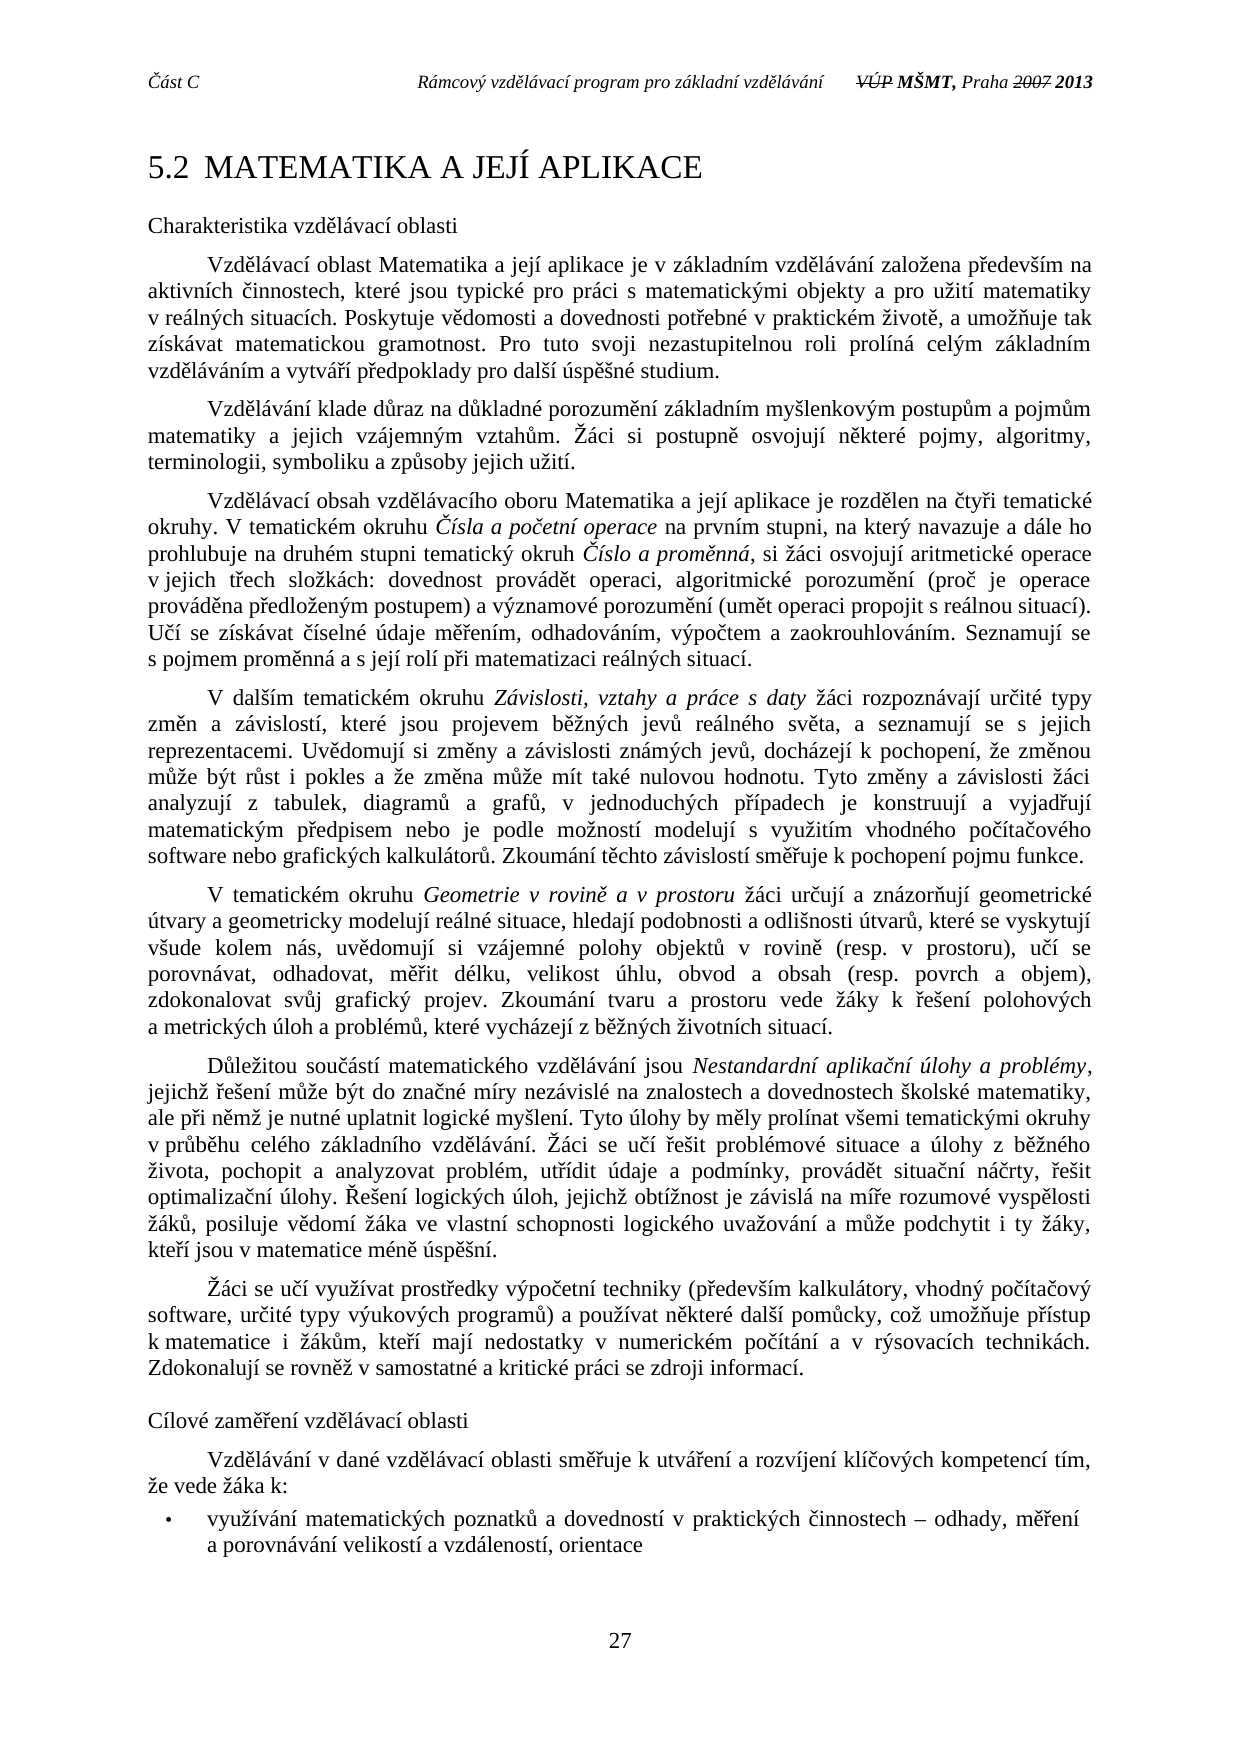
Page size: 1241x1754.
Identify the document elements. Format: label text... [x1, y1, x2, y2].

text Důležitou součástí matematického vzdělávání jsou Nestandardní aplikační úlohy a problémy, jejichž řešení může být do značné míry nezávislé na znalostech a dovednostech školské matematiky, ale při němž je nutné uplatnit logické myšlení. Tyto úlohy by měly prolínat všemi tematickými okruhy v průběhu celého základního vzdělávání. Žáci se učí řešit problémové situace a úlohy z běžného života, pochopit a analyzovat problém, utřídit údaje a podmínky, provádět situační náčrty, řešit optimalizační úlohy. Řešení logických úloh, jejichž obtížnost je závislá na míře rozumové vyspělosti žáků, posiluje vědomí žáka ve vlastní schopnosti logického uvažování a může podchytit i ty žáky, kteří jsou v matematice méně úspěšní. [148, 1052, 1092, 1262]
text Vzdělávací oblast Matematika a její aplikace je v základním vzdělávání založena především na aktivních činnostech, které jsou typické pro práci s matematickými objekty a pro užití matematiky v reálných situacích. Poskytuje vědomosti a dovednosti potřebné v praktickém životě, a umožňuje tak získávat matematickou gramotnost. Pro tuto svoji nezastupitelnou roli prolíná celým základním vzděláváním a vytváří předpoklady pro další úspěšné studium. [148, 251, 1092, 383]
text Vzdělávání v dané vzdělávací oblasti směřuje k utváření a rozvíjení klíčových kompetencí tím, že vede žáka k: [148, 1446, 1092, 1498]
text Vzdělávání klade důraz na důkladné porozumění základním myšlenkovým postupům a pojmům matematiky a jejich vzájemným vztahům. Žáci si postupně osvojují některé pojmy, algoritmy, terminologii, symboliku a způsoby jejich užití. [148, 396, 1092, 474]
text Charakteristika vzdělávací oblasti [148, 212, 1092, 239]
text Žáci se učí využívat prostředky výpočetní techniky (především kalkulátory, vhodný počítačový software, určité typy výukových programů) a používat některé další pomůcky, což umožňuje přístup k matematice i žákům, kteří mají nedostatky v numerickém počítání a v rýsovacích technikách. Zdokonalují se rovněž v samostatné a kritické práci se zdroji informací. [148, 1275, 1092, 1380]
text Vzdělávací obsah vzdělávacího oboru Matematika a její aplikace je rozdělen na čtyři tematické okruhy. V tematickém okruhu Čísla a početní operace na prvním stupni, na který navazuje a dále ho prohlubuje na druhém stupni tematický okruh Číslo a proměnná, si žáci osvojují aritmetické operace v jejich třech složkách: dovednost provádět operaci, algoritmické porozumění (proč je operace prováděna předloženým postupem) a významové porozumění (umět operaci propojit s reálnou situací). Učí se získávat číselné údaje měřením, odhadováním, výpočtem a zaokrouhlováním. Seznamují se s pojmem proměnná a s její rolí při matematizaci reálných situací. [148, 487, 1092, 672]
text Cílové zaměření vzdělávací oblasti [148, 1407, 1092, 1433]
text V dalším tematickém okruhu Závislosti, vztahy a práce s daty žáci rozpoznávají určité typy změn a závislostí, které jsou projevem běžných jevů reálného světa, a seznamují se s jejich reprezentacemi. Uvědomují si změny a závislosti známých jevů, docházejí k pochopení, že změnou může být růst i pokles a že změna může mít také nulovou hodnotu. Tyto změny a závislosti žáci analyzují z tabulek, diagramů a grafů, v jednoduchých případech je konstruují a vyjadřují matematickým předpisem nebo je podle možností modelují s využitím vhodného počítačového software nebo grafických kalkulátorů. Zkoumání těchto závislostí směřuje k pochopení pojmu funkce. [148, 684, 1092, 868]
text V tematickém okruhu Geometrie v rovině a v prostoru žáci určují a znázorňují geometrické útvary a geometricky modelují reálné situace, hledají podobnosti a odlišnosti útvarů, které se vyskytují všude kolem nás, uvědomují si vzájemné polohy objektů v rovině (resp. v prostoru), učí se porovnávat, odhadovat, měřit délku, velikost úhlu, obvod a obsah (resp. povrch a objem), zdokonalovat svůj grafický projev. Zkoumání tvaru a prostoru vede žáky k řešení polohových a metrických úloh a problémů, které vycházejí z běžných životních situací. [148, 881, 1092, 1039]
text využívání matematických poznatků a dovedností v praktických činnostech – odhady, měření a porovnávání velikostí a vzdáleností, orientace [165, 1504, 1081, 1557]
text 5.2 MATEMATIKA A JEJÍ APLIKACE [148, 148, 1092, 186]
